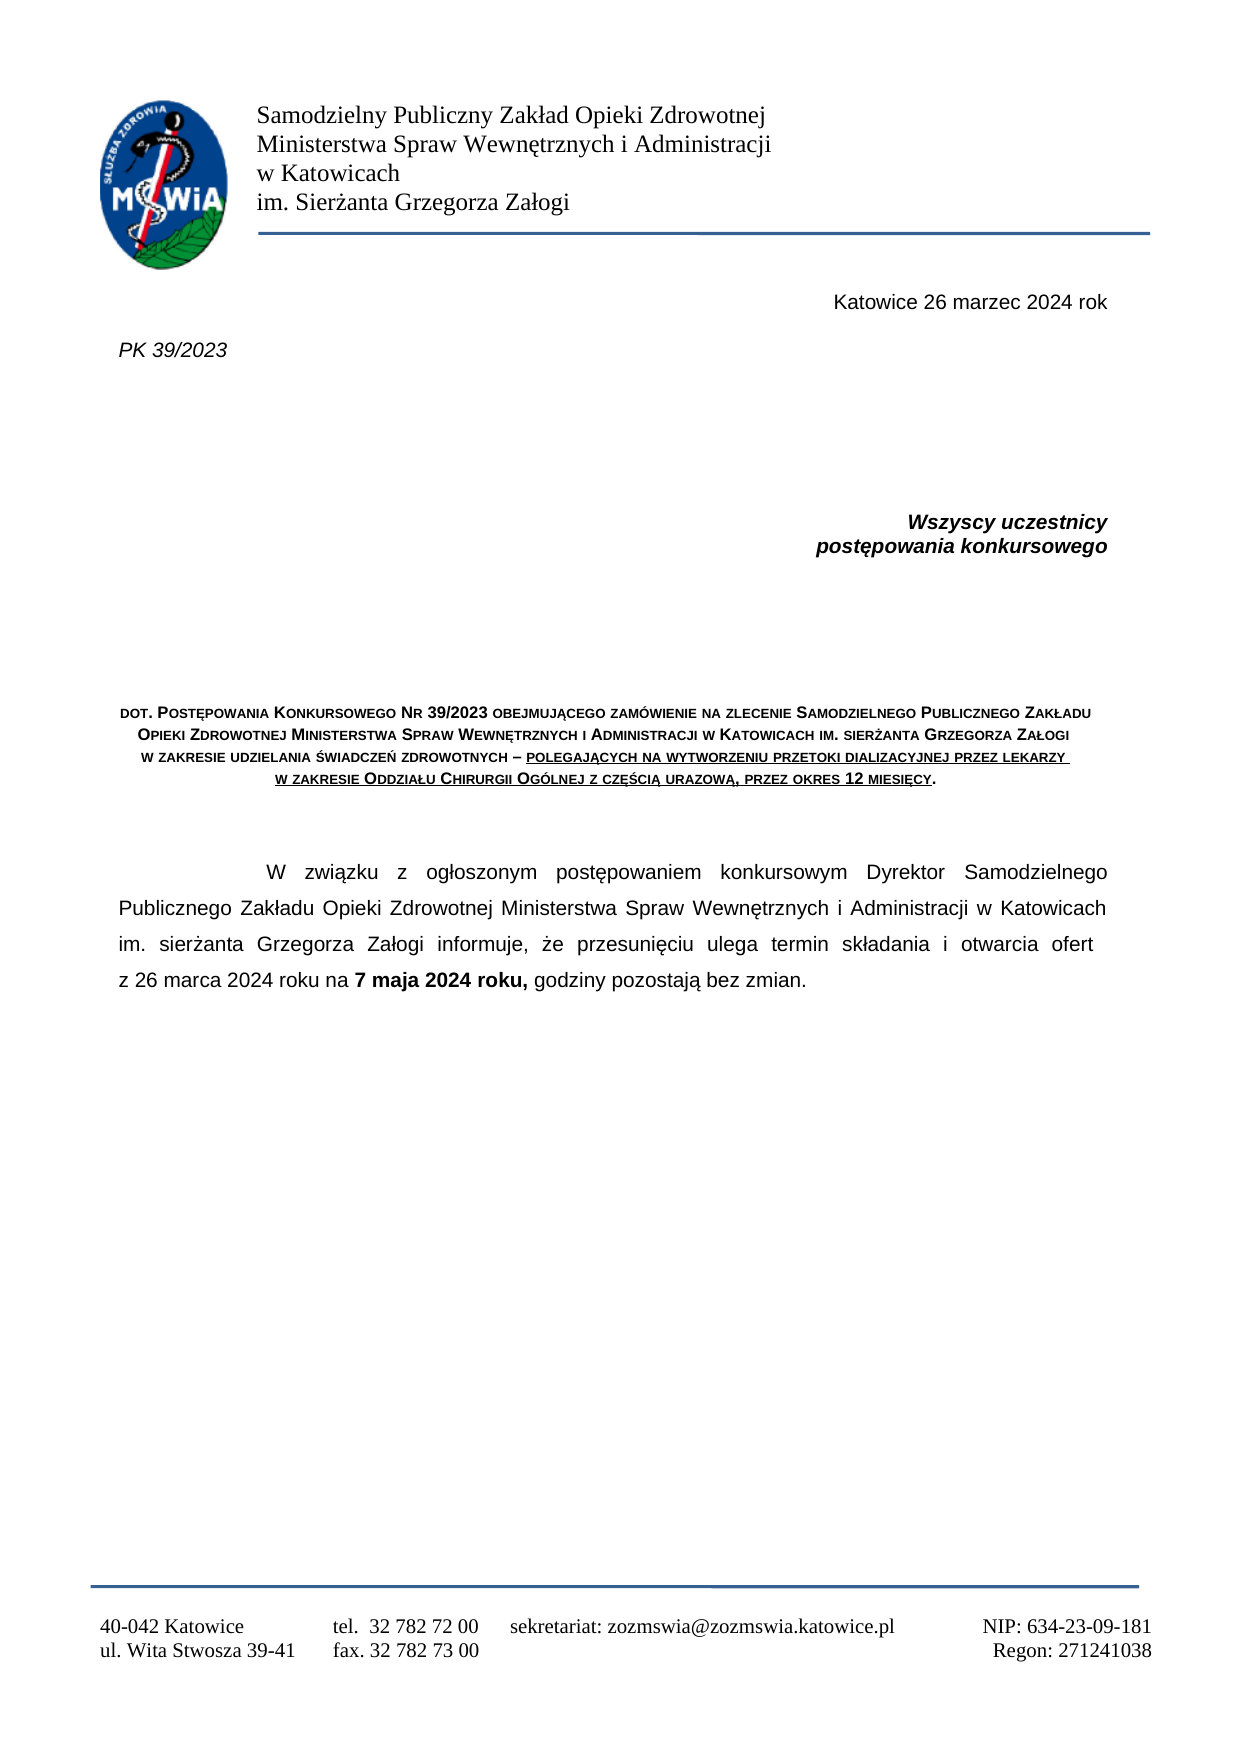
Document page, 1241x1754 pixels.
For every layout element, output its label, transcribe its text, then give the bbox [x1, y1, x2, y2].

text W związku z ogłoszonym postępowaniem konkursowym Dyrektor Samodzielnego Publicznego Zakładu Opieki Zdrowotnej Ministerstwa Spraw Wewnętrznych i Administracji w Katowicach im. sierżanta Grzegorza Załogi informuje, że przesunięciu ulega termin składania i otwarcia ofert z 26 marca 2024 roku na 7 maja 2024 roku, godziny pozostają bez zmian. [118, 860, 1107, 991]
text Katowice 26 marzec 2024 rok [118, 289, 1107, 313]
text Wszyscy uczestnicy [118, 510, 1107, 534]
text postępowania konkursowego [118, 534, 1107, 558]
text dot. Postępowania Konkursowego Nr 39/2023 obejmującego zamówienie na zlecenie Samodzielnego Publicznego Zakładu Opieki Zdrowotnej Ministerstwa Spraw Wewnętrznych i Administracji w Katowicach im. sierżanta Grzegorza Załogi w zakresie udzielania świadczeń zdrowotnych – polegających na wytworzeniu przetoki dializacyjnej przez lekarzy w zakresie Oddziału Chirurgii Ogólnej z częścią urazową, przez okres 12 miesięcy. [103, 703, 1107, 788]
picture [100, 100, 228, 270]
text PK 39/2023 [118, 338, 1107, 362]
